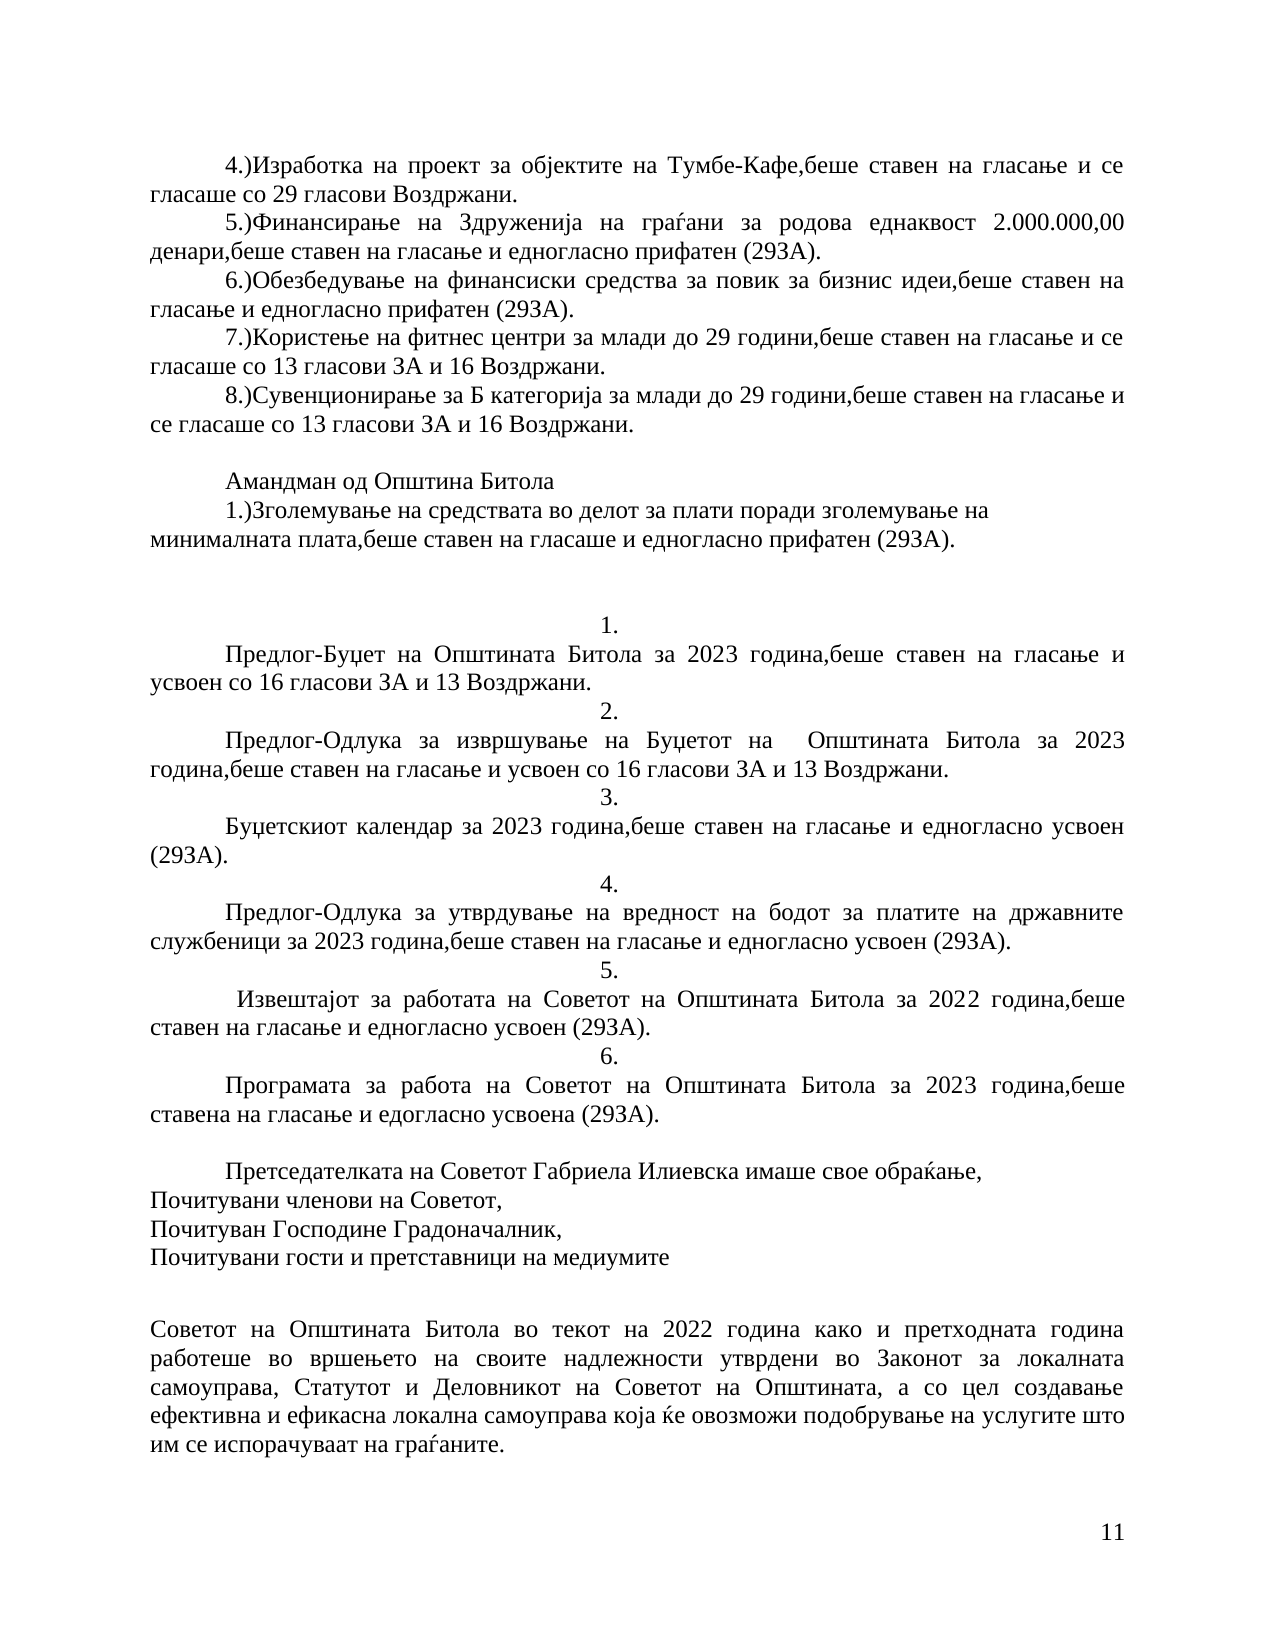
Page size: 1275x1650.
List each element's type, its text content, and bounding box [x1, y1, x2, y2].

text 1. [150, 610, 1125, 639]
text 4. [150, 869, 1125, 897]
text 8.)Сувенционирање за Б категорија за млади до 29 години,беше ставен на гласање и се гласаше со 13 гласови ЗА и 16 Воздржани. [150, 380, 1125, 437]
text 5.)Финансирање на Здруженија на граѓани за родова еднаквост 2.000.000,00 денари,беше ставен на гласање и едногласно прифатен (29ЗА). [150, 207, 1125, 265]
text 6. [150, 1041, 1125, 1070]
text Извештајот за работата на Советот на Општината Битола за 2022 година,беше ставен на гласање и едногласно усвоен (29ЗА). [150, 984, 1125, 1041]
text 6.)Обезбедување на финансиски средства за повик за бизнис идеи,беше ставен на гласање и едногласно прифатен (29ЗА). [150, 265, 1125, 322]
text Програмата за работа на Советот на Општината Битола за 2023 година,беше ставена на гласање и едогласно усвоена (29ЗА). [150, 1070, 1125, 1127]
text Почитувани членови на Советот, [150, 1185, 1125, 1214]
text Почитувани гости и претставници на медиумите [150, 1242, 1125, 1271]
text 3. [150, 782, 1125, 811]
text Предлог-Буџет на Општината Битола за 2023 година,беше ставен на гласање и усвоен со 16 гласови ЗА и 13 Воздржани. [150, 639, 1125, 696]
text 5. [150, 955, 1125, 984]
text 4.)Изработка на проект за објектите на Тумбе-Кафе,беше ставен на гласање и се гласаше со 29 гласови Воздржани. [150, 150, 1125, 207]
text Претседателката на Советот Габриела Илиевска имаше свое обраќање, [150, 1156, 1125, 1185]
text 7.)Користење на фитнес центри за млади до 29 години,беше ставен на гласање и се гласаше со 13 гласови ЗА и 16 Воздржани. [150, 322, 1125, 380]
text Предлог-Одлука за извршување на Буџетот на Општината Битола за 2023 година,беше ставен на гласање и усвоен со 16 гласови ЗА и 13 Воздржани. [150, 725, 1125, 782]
text 2. [150, 696, 1125, 725]
text 1.)Зголемување на средствата во делот за плати поради зголемување на минималната плата,беше ставен на гласаше и едногласно прифатен (29ЗА). [150, 495, 1125, 552]
text Советот на Општината Битола во текот на 2022 година како и претходната година работеше во вршењето на своите надлежности утврдени во Законот за локалната самоуправа, Статутот и Деловникот на Советот на Општината, а со цел создавање ефективна и ефикасна локална самоуправа која ќе овозможи подобрување на услугите што им се испорачуваат на граѓаните. [150, 1314, 1125, 1458]
text Предлог-Одлука за утврдување на вредност на бодот за платите на државните службеници за 2023 година,беше ставен на гласање и едногласно усвоен (29ЗА). [150, 897, 1125, 955]
text Почитуван Господине Градоначалник, [150, 1214, 1125, 1242]
text Буџетскиот календар за 2023 година,беше ставен на гласање и едногласно усвоен (29ЗА). [150, 811, 1125, 869]
text Амандман од Општина Битола [187, 466, 1125, 495]
